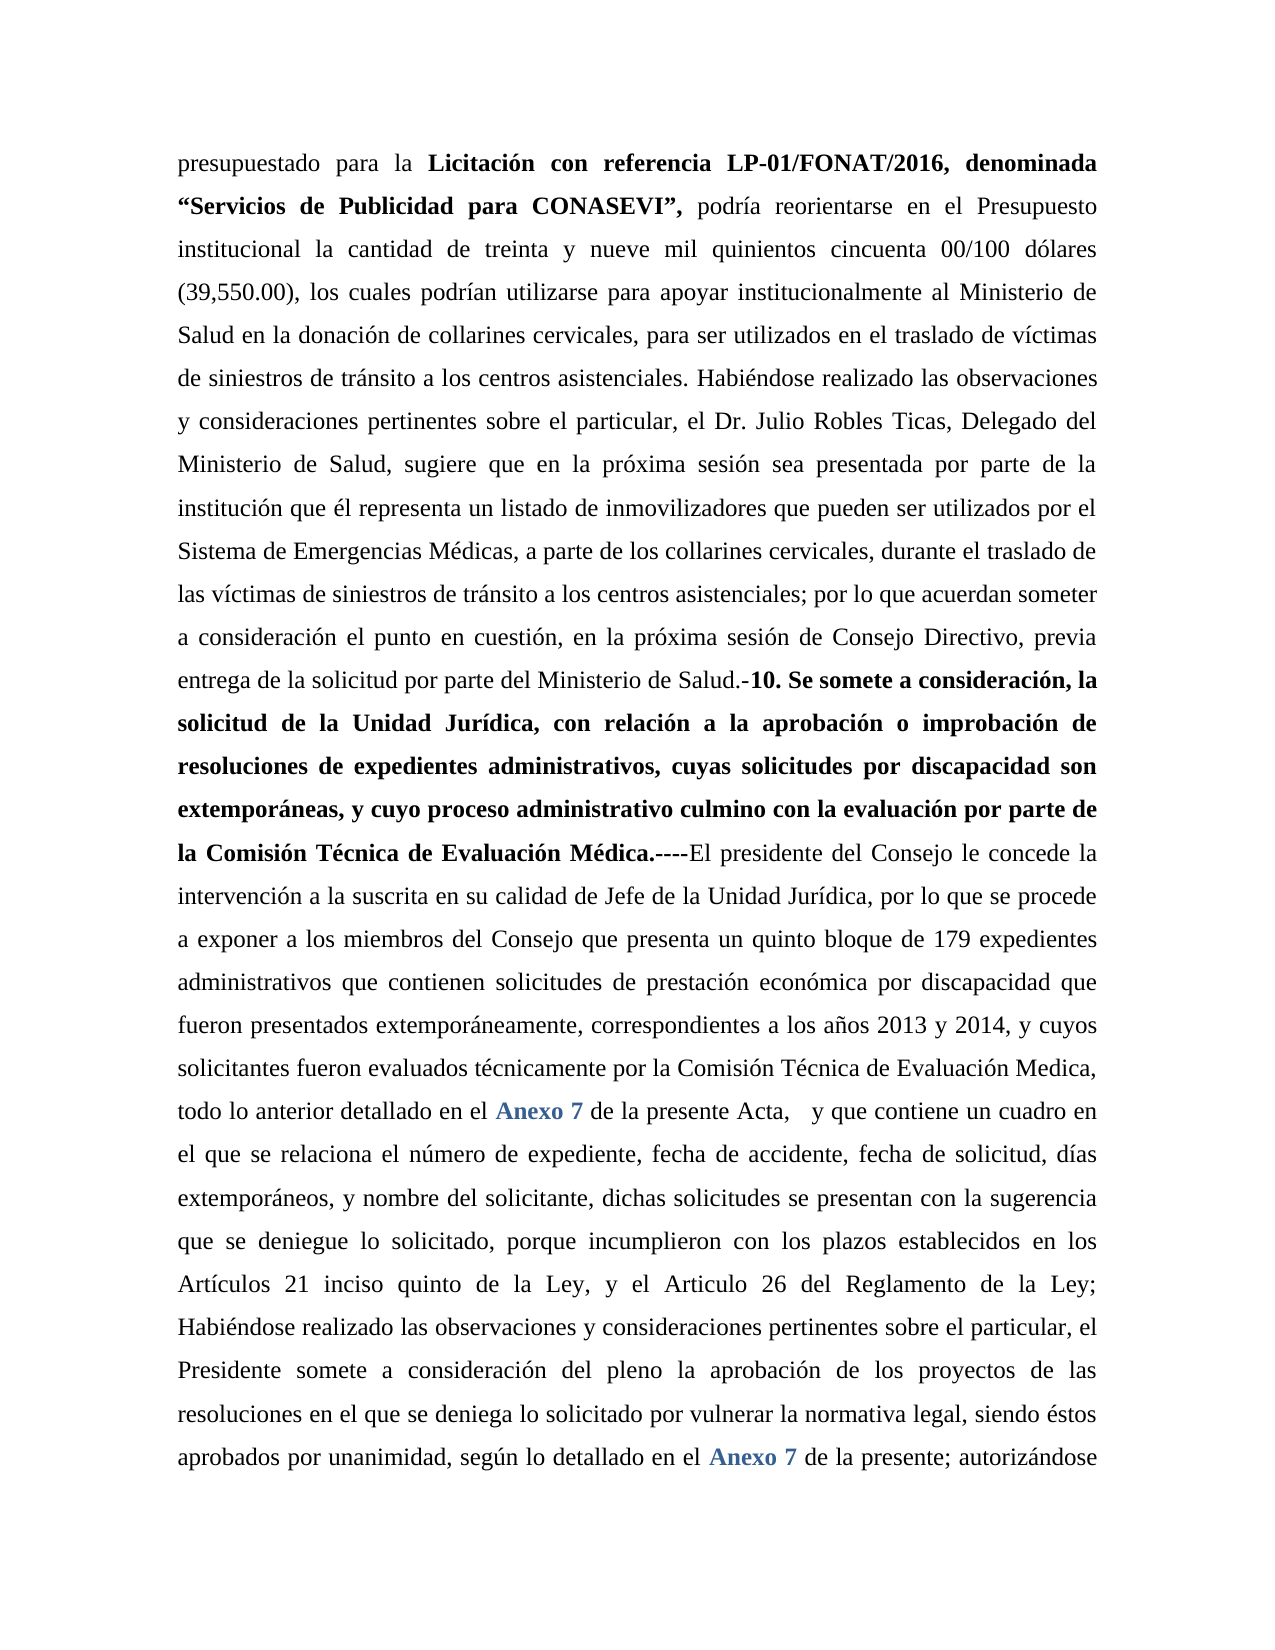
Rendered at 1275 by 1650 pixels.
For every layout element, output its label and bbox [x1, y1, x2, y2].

text [177, 148, 1098, 1471]
